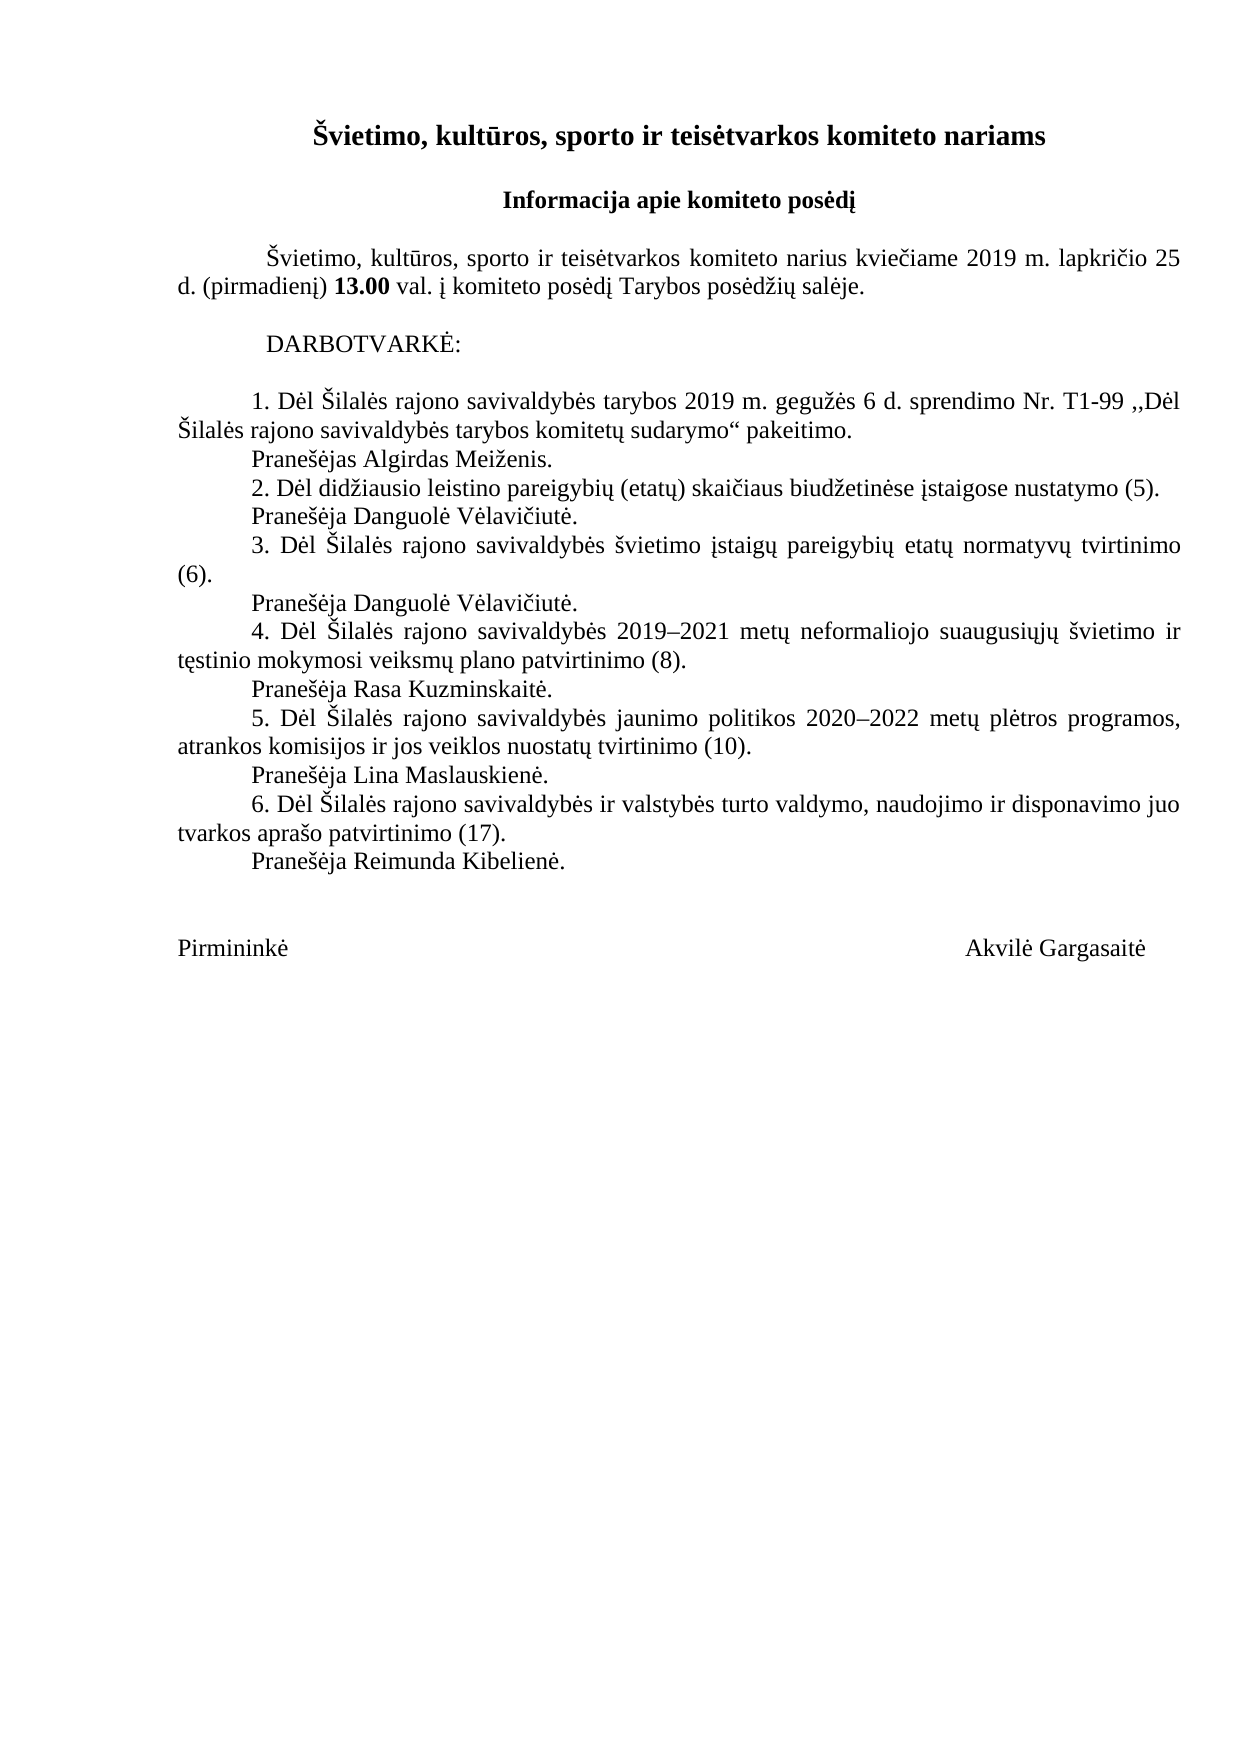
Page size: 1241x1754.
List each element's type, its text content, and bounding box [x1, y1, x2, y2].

text 2. Dėl didžiausio leistino pareigybių (etatų) skaičiaus biudžetinėse įstaigose nustatymo (5). [177, 473, 1181, 501]
text Pranešėja Reimunda Kibelienė. [177, 846, 1181, 875]
text 1. Dėl Šilalės rajono savivaldybės tarybos 2019 m. gegužės 6 d. sprendimo Nr. T1-99 ,,Dėl Šilalės rajono savivaldybės tarybos komitetų sudarymo“ pakeitimo. [177, 386, 1181, 444]
text 5. Dėl Šilalės rajono savivaldybės jaunimo politikos 2020–2022 metų plėtros programos, atrankos komisijos ir jos veiklos nuostatų tvirtinimo (10). [177, 703, 1181, 760]
text Pranešėja Danguolė Vėlavičiutė. [177, 501, 1181, 530]
text Pranešėja Lina Maslauskienė. [177, 760, 1181, 789]
text Švietimo, kultūros, sporto ir teisėtvarkos komiteto narius kviečiame 2019 m. lapkričio 25 d. (pirmadienį) 13.00 val. į komiteto posėdį Tarybos posėdžių salėje. [177, 243, 1181, 300]
text 6. Dėl Šilalės rajono savivaldybės ir valstybės turto valdymo, naudojimo ir disponavimo juo tvarkos aprašo patvirtinimo (17). [177, 789, 1181, 846]
text DARBOTVARKĖ: [177, 329, 1181, 358]
text Pirmininkė Akvilė Gargasaitė [177, 933, 1181, 961]
text Švietimo, kultūros, sporto ir teisėtvarkos komiteto nariams [177, 118, 1181, 152]
text 4. Dėl Šilalės rajono savivaldybės 2019–2021 metų neformaliojo suaugusiųjų švietimo ir tęstinio mokymosi veiksmų plano patvirtinimo (8). [177, 616, 1181, 674]
text Pranešėja Rasa Kuzminskaitė. [177, 674, 1181, 703]
text Informacija apie komiteto posėdį [177, 185, 1181, 214]
text Pranešėja Danguolė Vėlavičiutė. [177, 588, 1181, 616]
text 3. Dėl Šilalės rajono savivaldybės švietimo įstaigų pareigybių etatų normatyvų tvirtinimo (6). [177, 530, 1181, 588]
text Pranešėjas Algirdas Meiženis. [251, 444, 1181, 473]
